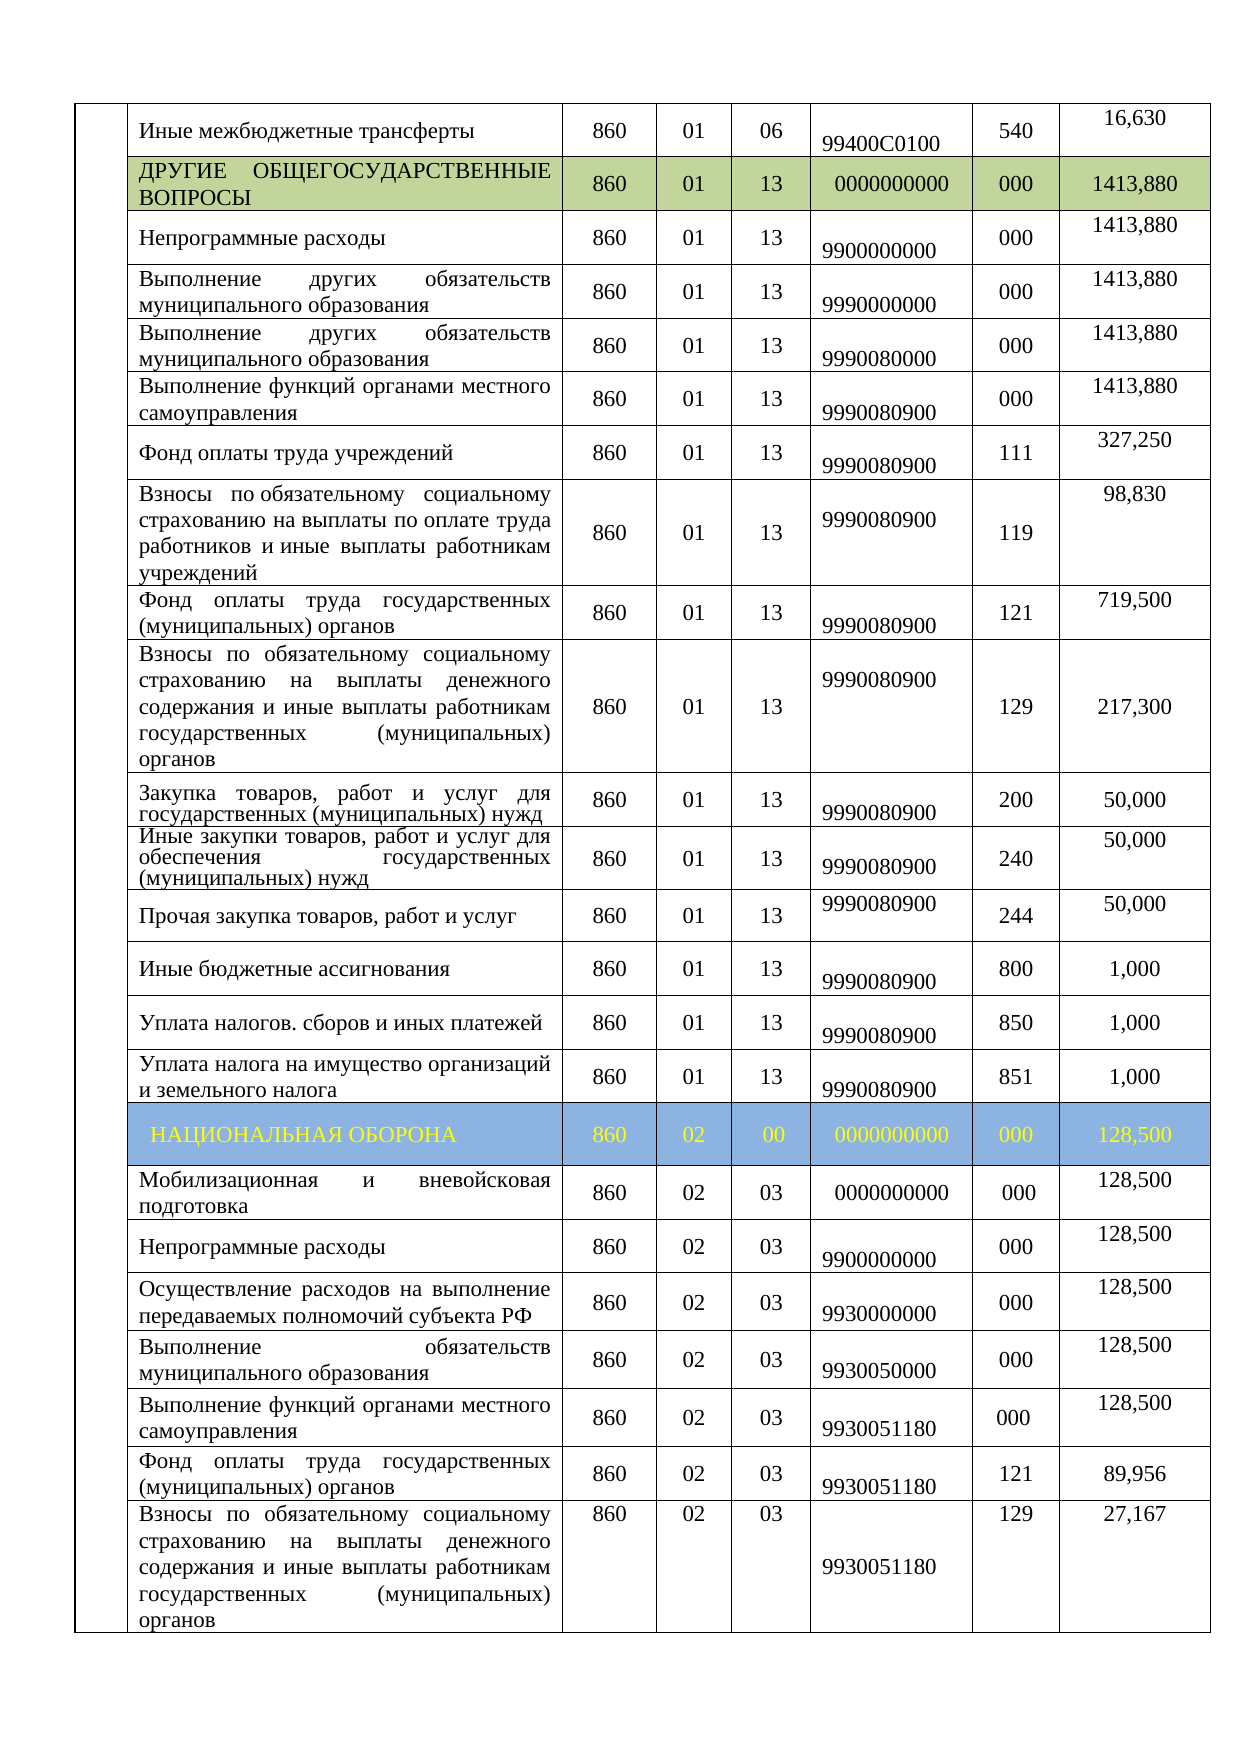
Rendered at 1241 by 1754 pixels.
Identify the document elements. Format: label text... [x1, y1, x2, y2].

table_cell 860 [563, 265, 656, 317]
table_cell Уплата налогов. сборов и иных платежей [128, 996, 562, 1048]
table_cell 03 [732, 1501, 810, 1632]
table_cell 000 [973, 1331, 1059, 1388]
table_cell 02 [657, 1331, 731, 1388]
table_cell 9990080900 [811, 1050, 972, 1102]
table_cell 9990080900 [811, 372, 972, 425]
table_cell 9900000000 [811, 1220, 972, 1272]
table_cell 50,000 [1060, 827, 1210, 889]
table_cell 000 [973, 265, 1059, 317]
table_cell 02 [657, 1103, 731, 1165]
table_cell 01 [657, 586, 731, 639]
table_cell 01 [657, 640, 731, 772]
table_cell 000 [973, 1220, 1059, 1272]
table_cell Выполнение обязательств муниципального образования [128, 1331, 562, 1388]
table_cell 9990080900 [811, 640, 972, 772]
table_cell Прочая закупка товаров, работ и услуг [128, 890, 562, 941]
table_cell 03 [732, 1166, 810, 1218]
table_cell 128,500 [1060, 1273, 1210, 1330]
table_cell 13 [732, 586, 810, 639]
table_cell 13 [732, 640, 810, 772]
table_cell 01 [657, 372, 731, 425]
table_cell 000 [973, 1166, 1059, 1218]
table_cell 860 [563, 773, 656, 826]
table_cell 111 [973, 426, 1059, 479]
table_cell Выполнение других обязательств муниципального образования [128, 265, 562, 317]
table_cell 000 [973, 319, 1059, 371]
table_cell 000 [973, 211, 1059, 264]
table_cell Мобилизационная и вневойсковая подготовка [128, 1166, 562, 1218]
table_cell 719,500 [1060, 586, 1210, 639]
table_cell 50,000 [1060, 773, 1210, 826]
table_cell 860 [563, 1389, 656, 1446]
table_cell 02 [657, 1220, 731, 1272]
table_cell 13 [732, 773, 810, 826]
table_cell 13 [732, 319, 810, 371]
table_cell 01 [657, 1050, 731, 1102]
table_cell 9990080900 [811, 586, 972, 639]
table_cell 01 [657, 890, 731, 941]
table_cell 01 [657, 996, 731, 1048]
table_cell 9990000000 [811, 265, 972, 317]
table_cell 000 [973, 372, 1059, 425]
table_cell 121 [973, 1447, 1059, 1499]
table_cell 01 [657, 104, 731, 156]
table_cell 128,500 [1060, 1389, 1210, 1446]
table_cell 860 [563, 996, 656, 1048]
table_cell 01 [657, 942, 731, 995]
table_cell 13 [732, 890, 810, 941]
table_cell 860 [563, 1166, 656, 1218]
table_cell 860 [563, 157, 656, 210]
table_cell Взносы по обязательному социальному страхованию на выплаты денежного содержания и иные выплаты работникам государственных (муниципальных) органов [128, 1501, 562, 1632]
table_cell 01 [657, 211, 731, 264]
table_cell 13 [732, 265, 810, 317]
table_cell 9990080900 [811, 426, 972, 479]
table_cell 13 [732, 827, 810, 889]
table_cell НАЦИОНАЛЬНАЯ ОБОРОНА [128, 1103, 562, 1165]
table_cell 860 [563, 586, 656, 639]
table_cell 860 [563, 319, 656, 371]
table_cell 9990080900 [811, 827, 972, 889]
table_cell 128,500 [1060, 1331, 1210, 1388]
table_cell 89,956 [1060, 1447, 1210, 1499]
table_cell 02 [657, 1389, 731, 1446]
table_cell 16,630 [1060, 104, 1210, 156]
table_cell 13 [732, 426, 810, 479]
table_cell 860 [563, 1501, 656, 1632]
table_cell 860 [563, 1273, 656, 1330]
table_cell Непрограммные расходы [128, 211, 562, 264]
table_cell Взносы по обязательному социальному страхованию на выплаты денежного содержания и иные выплаты работникам государственных (муниципальных) органов [128, 640, 562, 772]
table_cell 13 [732, 211, 810, 264]
table_cell 860 [563, 942, 656, 995]
table_cell 860 [563, 1447, 656, 1499]
table_cell 860 [563, 827, 656, 889]
table_cell 800 [973, 942, 1059, 995]
table_cell 860 [563, 890, 656, 941]
table_cell 217,300 [1060, 640, 1210, 772]
table_cell 03 [732, 1447, 810, 1499]
table_cell 98,830 [1060, 480, 1210, 585]
table_cell 03 [732, 1273, 810, 1330]
table_cell 121 [973, 586, 1059, 639]
table_cell Иные бюджетные ассигнования [128, 942, 562, 995]
table_cell Фонд оплаты труда государственных (муниципальных) органов [128, 586, 562, 639]
table_cell 1413,880 [1060, 157, 1210, 210]
table_cell 000 [973, 1273, 1059, 1330]
table_cell 01 [657, 319, 731, 371]
table_cell 27,167 [1060, 1501, 1210, 1632]
table_cell 860 [563, 372, 656, 425]
table_cell 01 [657, 827, 731, 889]
table_cell 9930051180 [811, 1501, 972, 1632]
table_cell 9900000000 [811, 211, 972, 264]
table_cell 200 [973, 773, 1059, 826]
table_cell 860 [563, 1050, 656, 1102]
table_cell 02 [657, 1273, 731, 1330]
table_cell 02 [657, 1166, 731, 1218]
table_cell 9990080900 [811, 480, 972, 585]
table_cell 06 [732, 104, 810, 156]
table_cell 128,500 [1060, 1166, 1210, 1218]
table_cell 9990080900 [811, 942, 972, 995]
table_cell 1413,880 [1060, 265, 1210, 317]
table_cell 02 [657, 1447, 731, 1499]
table_cell Иные межбюджетные трансферты [128, 104, 562, 156]
table_cell 02 [657, 1501, 731, 1632]
table_cell 244 [973, 890, 1059, 941]
table_cell 03 [732, 1331, 810, 1388]
table_cell 1,000 [1060, 942, 1210, 995]
table_cell 128,500 [1060, 1103, 1210, 1165]
table_cell 01 [657, 265, 731, 317]
table_cell 860 [563, 1331, 656, 1388]
table_cell 9930051180 [811, 1447, 972, 1499]
table_cell 9990080000 [811, 319, 972, 371]
table_cell 1413,880 [1060, 211, 1210, 264]
table_cell Закупка товаров, работ и услуг для государственных (муниципальных) нужд [128, 773, 562, 826]
table_cell 03 [732, 1220, 810, 1272]
table_cell 01 [657, 157, 731, 210]
table_cell ДРУГИЕ ОБЩЕГОСУДАРСТВЕННЫЕ ВОПРОСЫ [128, 157, 562, 210]
table_cell 01 [657, 773, 731, 826]
table_cell 860 [563, 1103, 656, 1165]
table_cell 13 [732, 157, 810, 210]
table_cell Непрограммные расходы [128, 1220, 562, 1272]
table_cell 9930050000 [811, 1331, 972, 1388]
table_cell Взносы по обязательному социальному страхованию на выплаты по оплате труда работников и иные выплаты работникам учреждений [128, 480, 562, 585]
table_cell 13 [732, 372, 810, 425]
table_cell Выполнение функций органами местного самоуправления [128, 1389, 562, 1446]
table_cell 13 [732, 942, 810, 995]
table_cell Фонд оплаты труда учреждений [128, 426, 562, 479]
table_cell 0000000000 [811, 1103, 972, 1165]
table_cell 9930051180 [811, 1389, 972, 1446]
table_cell 327,250 [1060, 426, 1210, 479]
table_cell 1,000 [1060, 1050, 1210, 1102]
table_cell 03 [732, 1389, 810, 1446]
table_cell 860 [563, 480, 656, 585]
table_cell 860 [563, 426, 656, 479]
table_cell 860 [563, 640, 656, 772]
table_cell 9930000000 [811, 1273, 972, 1330]
table_cell 000 [973, 1389, 1059, 1446]
table_cell 1,000 [1060, 996, 1210, 1048]
table_cell 000 [973, 1103, 1059, 1165]
table_cell 13 [732, 996, 810, 1048]
table_cell 99400С0100 [811, 104, 972, 156]
table_cell Выполнение других обязательств муниципального образования [128, 319, 562, 371]
table_cell 128,500 [1060, 1220, 1210, 1272]
table_cell 860 [563, 104, 656, 156]
table_cell 860 [563, 211, 656, 264]
table_cell 9990080900 [811, 773, 972, 826]
table_cell 1413,880 [1060, 319, 1210, 371]
table_cell Выполнение функций органами местного самоуправления [128, 372, 562, 425]
table_cell 01 [657, 426, 731, 479]
table_cell 0000000000 [811, 1166, 972, 1218]
table_cell 129 [973, 1501, 1059, 1632]
table_cell Уплата налога на имущество организаций и земельного налога [128, 1050, 562, 1102]
table_cell 000 [973, 157, 1059, 210]
table_cell 1413,880 [1060, 372, 1210, 425]
table_cell Иные закупки товаров, работ и услуг для обеспечения государственных (муниципальных) нужд [128, 827, 562, 889]
table_cell 01 [657, 480, 731, 585]
table_cell 240 [973, 827, 1059, 889]
table_cell Осуществление расходов на выполнение передаваемых полномочий субъекта РФ [128, 1273, 562, 1330]
table_cell 9990080900 [811, 996, 972, 1048]
table_cell Фонд оплаты труда государственных (муниципальных) органов [128, 1447, 562, 1499]
table_cell 0000000000 [811, 157, 972, 210]
table_cell 9990080900 [811, 890, 972, 941]
table_cell 851 [973, 1050, 1059, 1102]
table_cell 119 [973, 480, 1059, 585]
table_cell 129 [973, 640, 1059, 772]
table_cell 13 [732, 480, 810, 585]
table_cell 50,000 [1060, 890, 1210, 941]
table_cell 00 [732, 1103, 810, 1165]
table_cell 850 [973, 996, 1059, 1048]
table_cell 540 [973, 104, 1059, 156]
table_cell 860 [563, 1220, 656, 1272]
table_cell 13 [732, 1050, 810, 1102]
